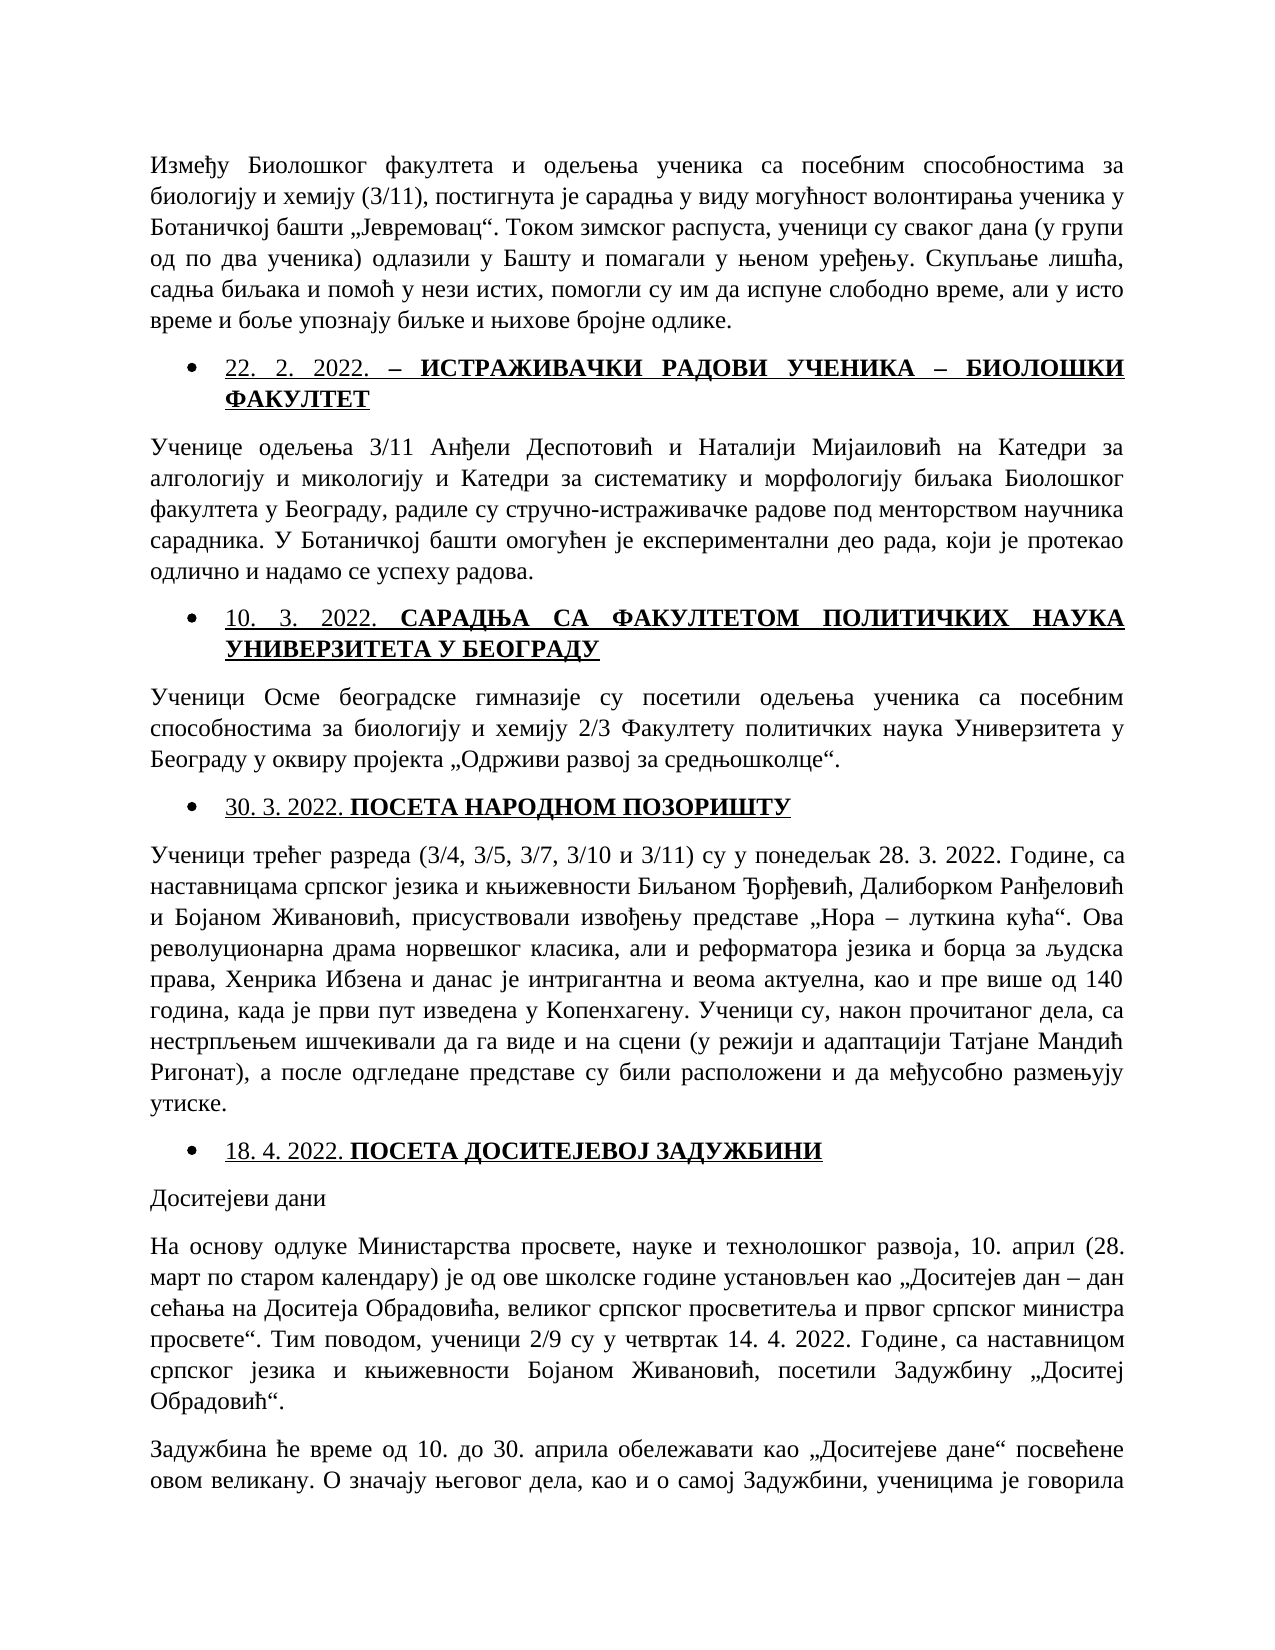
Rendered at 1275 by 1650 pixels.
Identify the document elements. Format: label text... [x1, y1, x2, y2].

list 10. 3. 2022. САРАДЊА СА ФАКУЛТЕТОМ ПОЛИТИЧКИХ НАУКА УНИВЕРЗИТЕТА У БЕОГРАДУ [187, 603, 1125, 663]
list 30. 3. 2022. ПОСЕТА НАРОДНОМ ПОЗОРИШТУ [187, 792, 1125, 821]
text Ученици Осме београдске гимназије су посетили одељења ученика са посебним способностима за биологију и хемију 2/3 Факултету политичких наука Универзитета у Београду у оквиру пројекта „Одрживи развој за средњошколце“. [150, 682, 1125, 773]
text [150, 1434, 1125, 1494]
text Доситејеви дани [150, 1183, 1125, 1212]
list 22. 2. 2022. – ИСТРАЖИВАЧКИ РАДОВИ УЧЕНИКА – БИОЛОШКИ ФАКУЛТЕТ [187, 353, 1125, 413]
text Ученицe одељења 3/11 Анђели Деспотовић и Наталији Мијаиловић на Катедри за алгологију и микологију и Катедри за систематику и морфологију биљака Биолошког факултета у Београду, радиле су стручно-истраживачке радове под менторством научника сарадника. У Ботаничкој башти омогућен је експериментални део рада, који је протекао одлично и надамо се успеху радова. [150, 432, 1125, 584]
text На основу одлуке Министарства просвете, науке и технолошког развоја, 10. април (28. март по старом календару) је од ове школске године установљен као „Доситејев дан – дан сећања на Доситеја Обрадовића, великог српског просветитеља и првог српског министра просвете“. Тим поводом, ученици 2/9 су у четвртак 14. 4. 2022. Године, са наставницом српског језика и књижевности Бојаном Живановић, посетили Задужбину „Доситеј Обрадовић“. [150, 1231, 1125, 1415]
list 18. 4. 2022. ПОСЕТА ДОСИТЕЈЕВОЈ ЗАДУЖБИНИ [187, 1136, 1125, 1164]
text Ученици трећег разреда (3/4, 3/5, 3/7, 3/10 и 3/11) су у понедељак 28. 3. 2022. Године, са наставницама српског језика и књижевности Биљаном Ђорђевић, Далиборком Ранђеловић и Бојаном Живановић, присуствовали извођењу представе „Нора – луткина кућа“. Ова револуционарна драма норвешког класика, али и реформатора језика и борца за људска права, Хенрика Ибзена и данас је интригантна и веома актуелна, као и пре више од 140 година, када је први пут изведена у Копенхагену. Ученици су, након прочитаног дела, са нестрпљењем ишчекивали да га виде и на сцени (у режији и адаптацији Татјане Мандић Ригонат), а после одгледане представе су били расположени и да међусобно размењују утиске. [150, 840, 1125, 1117]
text Између Биолошког факултета и одељења ученика са посебним способностима за биологију и хемију (3/11), постигнута је сарадња у виду могућност волонтирања ученика у Ботаничкој башти „Јевремовац“. Током зимског распуста, ученици су сваког дана (у групи од по два ученика) одлазили у Башту и помагали у њеном уређењу. Скупљање лишћа, садња биљака и помоћ у нези истих, помогли су им да испуне слободно време, али у исто време и боље упознају биљке и њихове бројне одлике. [150, 150, 1125, 334]
